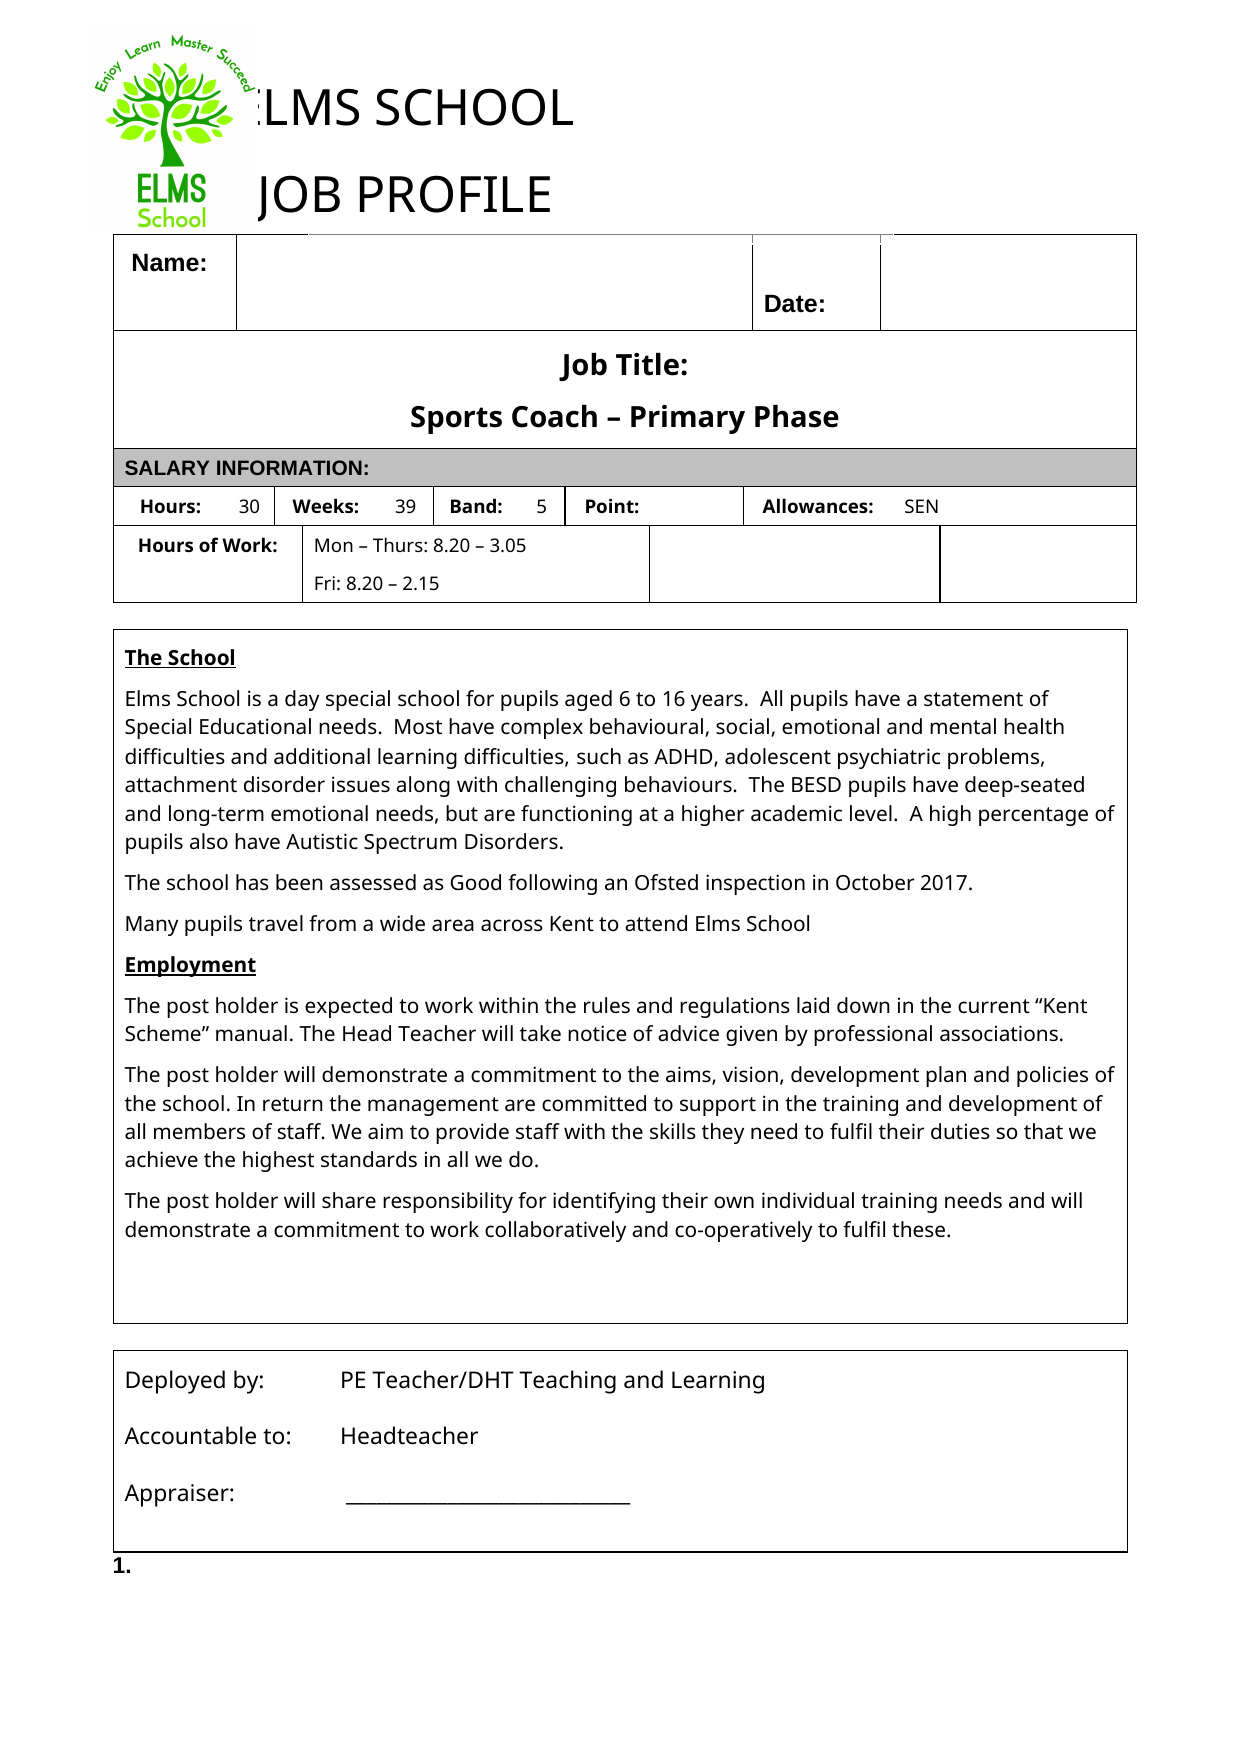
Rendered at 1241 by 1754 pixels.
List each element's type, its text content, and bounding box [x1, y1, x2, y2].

table_cell Hours of Work: [114, 526, 302, 602]
table_cell 39 [377, 487, 433, 525]
table_header [237, 235, 752, 330]
table_cell Weeks: [275, 487, 377, 525]
picture [89, 29, 258, 233]
table_header Deployed by: PE Teacher/DHT Teaching and Learning Accountable to: Headteacher Appraiser: ____________________________ [114, 1351, 1127, 1551]
table_cell 5 [518, 487, 564, 525]
table_cell Point: [566, 487, 659, 525]
table_cell Job Title: Sports Coach – Primary Phase [114, 331, 1136, 448]
table_header Name: [114, 235, 236, 330]
table_header The School Elms School is a day special school for pupils aged 6 to 16 years. All pupils have a statement of Special Educational needs. Most have complex behavioural, social, emotional and mental health difficulties and additional learning difficulties, such as ADHD, adolescent psychiatric problems, attachment disorder issues along with challenging behaviours. The BESD pupils have deep-seated and long-term emotional needs, but are functioning at a higher academic level. A high percentage of pupils also have Autistic Spectrum Disorders. The school has been assessed as Good following an Ofsted inspection in October 2017. Many pupils travel from a wide area across Kent to attend Elms School Employment The post holder is expected to work within the rules and regulations laid down in the current “Kent Scheme” manual. The Head Teacher will take notice of advice given by professional associations. The post holder will demonstrate a commitment to the aims, vision, development plan and policies of the school. In return the management are committed to support in the training and development of all members of staff. We aim to provide staff with the skills they need to fulfil their duties so that we achieve the highest standards in all we do. The post holder will share responsibility for identifying their own individual training needs and will demonstrate a commitment to work collaboratively and co-operatively to fulfil these. [114, 630, 1127, 1323]
table_cell [659, 487, 743, 525]
table_cell SEN [893, 487, 1136, 525]
table_cell [650, 526, 939, 602]
table_header Date: [753, 245, 880, 330]
table_cell Allowances: [744, 487, 893, 525]
table_header [881, 235, 1136, 330]
table_cell SALARY INFORMATION: [114, 449, 1136, 486]
table_cell Hours: [114, 487, 227, 525]
table_cell 30 [227, 487, 274, 525]
table_cell [941, 526, 1136, 602]
table_cell Mon – Thurs: 8.20 – 3.05 Fri: 8.20 – 2.15 [303, 526, 649, 602]
table_cell Band: [434, 487, 518, 525]
